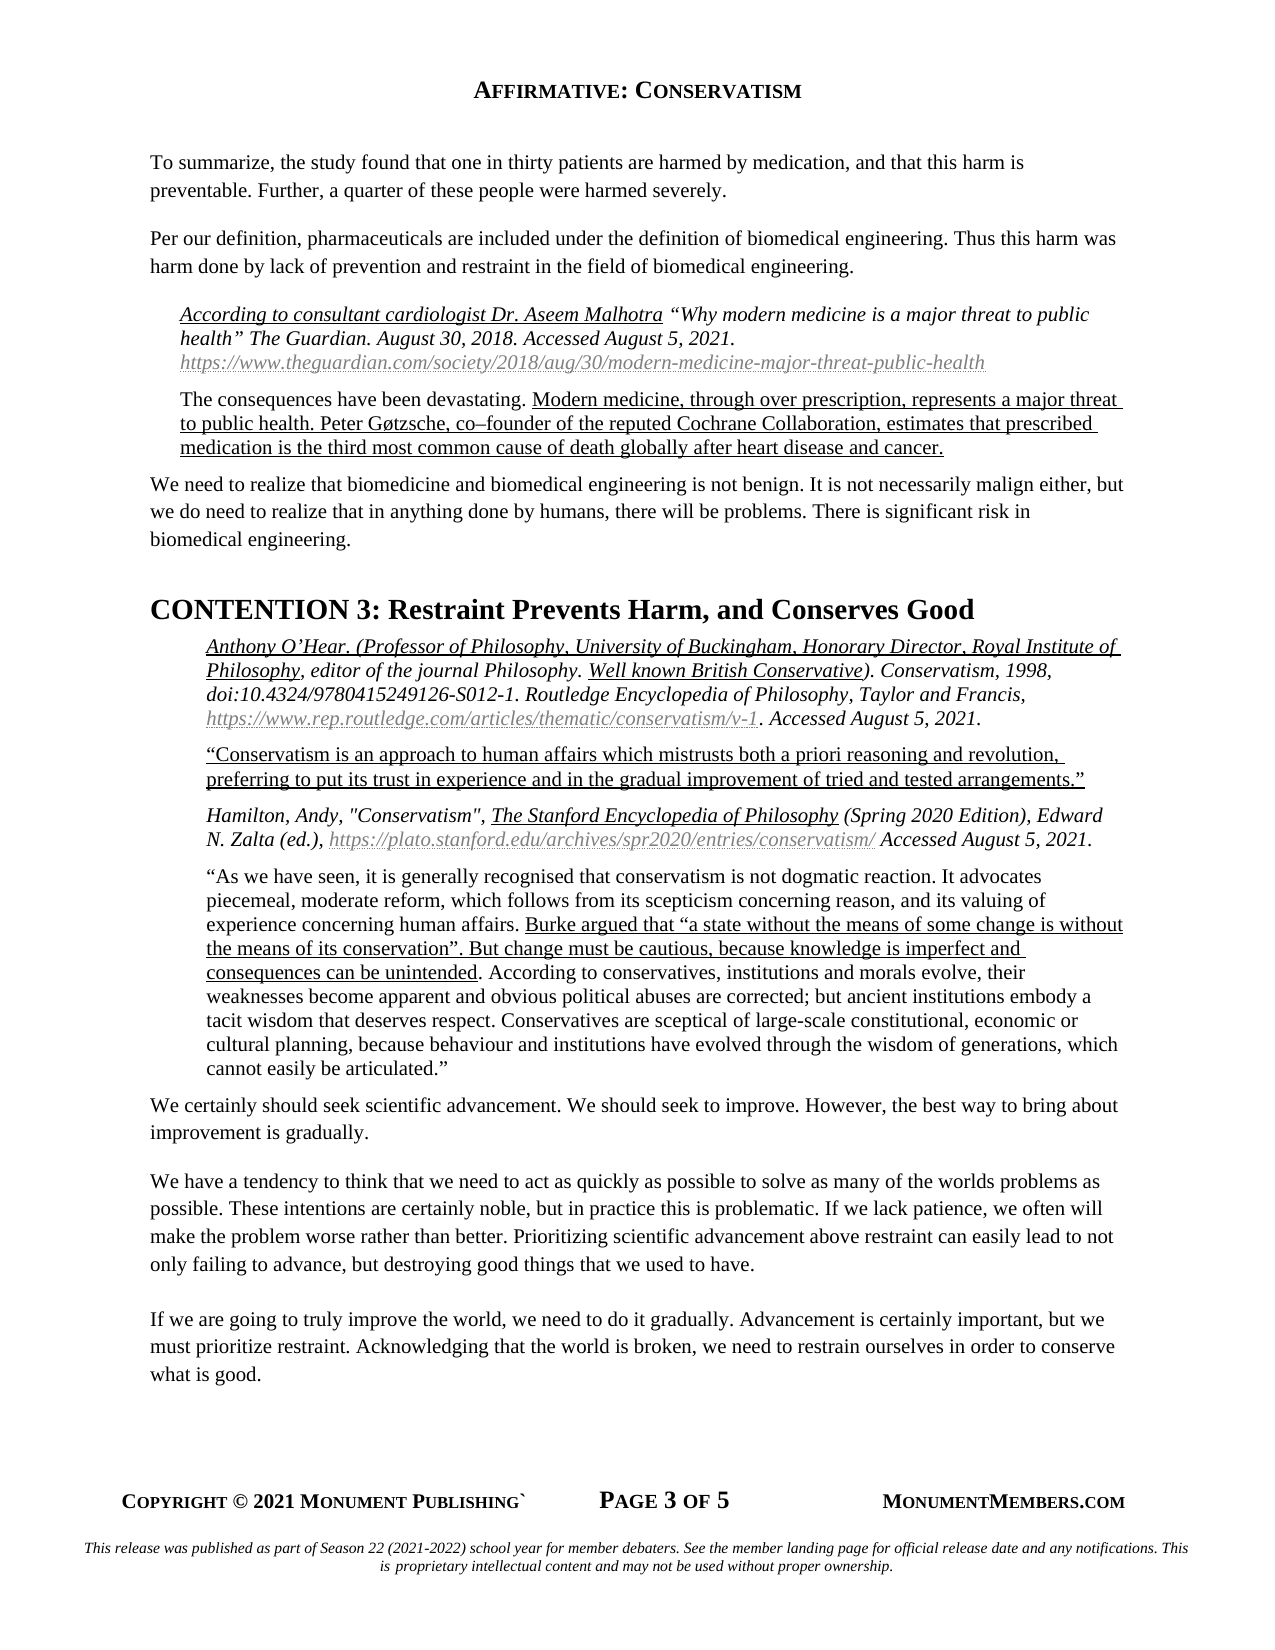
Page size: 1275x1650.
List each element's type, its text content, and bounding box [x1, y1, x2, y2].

text We certainly should seek scientific advancement. We should seek to improve. However, the best way to bring about improvement is gradually. [150, 1093, 1125, 1144]
text Per our definition, pharmaceuticals are included under the definition of biomedical engineering. Thus this harm was harm done by lack of prevention and restraint in the field of biomedical engineering. [150, 226, 1125, 278]
text We have a tendency to think that we need to act as quickly as possible to solve as many of the worlds problems as possible. These intentions are certainly noble, but in practice this is problematic. If we lack patience, we often will make the problem worse rather than better. Prioritizing scientific advancement above restraint can easily lead to not only failing to advance, but destroying good things that we used to have. If we are going to truly improve the world, we need to do it gradually. Advancement is certainly important, but we must prioritize restraint. Acknowledging that the world is broken, we need to restrain ourselves in order to conserve what is good. [150, 1169, 1125, 1386]
text The consequences have been devastating. Modern medicine, through over prescription, represents a major threat to public health. Peter Gøtzsche, co–founder of the reputed Cochrane Collaboration, estimates that prescribed medication is the third most common cause of death globally after heart disease and cancer. [180, 387, 1125, 459]
text Anthony O’Hear. (Professor of Philosophy, University of Buckingham, Honorary Director, Royal Institute of Philosophy, editor of the journal Philosophy. Well known British Conservative). Conservatism, 1998, doi:10.4324/9780415249126-S012-1. Routledge Encyclopedia of Philosophy, Taylor and Francis, https://www.rep.routledge.com/articles/thematic/conservatism/v-1. Accessed August 5, 2021. [206, 634, 1125, 730]
text Hamilton, Andy, "Conservatism", The Stanford Encyclopedia of Philosophy (Spring 2020 Edition), Edward N. Zalta (ed.), https://plato.stanford.edu/archives/spr2020/entries/conservatism/ Accessed August 5, 2021. [206, 803, 1125, 851]
text According to consultant cardiologist Dr. Aseem Malhotra “Why modern medicine is a major threat to public health” The Guardian. August 30, 2018. Accessed August 5, 2021. https://www.theguardian.com/society/2018/aug/30/modern-medicine-major-threat-public-health [180, 302, 1125, 374]
text To summarize, the study found that one in thirty patients are harmed by medication, and that this harm is preventable. Further, a quarter of these people were harmed severely. [150, 150, 1125, 202]
text “As we have seen, it is generally recognised that conservatism is not dogmatic reaction. It advocates piecemeal, moderate reform, which follows from its scepticism concerning reason, and its valuing of experience concerning human affairs. Burke argued that “a state without the means of some change is without the means of its conservation”. But change must be cautious, because knowledge is imperfect and consequences can be unintended. According to conservatives, institutions and morals evolve, their weaknesses become apparent and obvious political abuses are corrected; but ancient institutions embody a tacit wisdom that deserves respect. Conservatives are sceptical of large-scale constitutional, economic or cultural planning, because behaviour and institutions have evolved through the wisdom of generations, which cannot easily be articulated.” [206, 864, 1125, 1080]
text CONTENTION 3: Restraint Prevents Harm, and Conserves Good [150, 592, 1125, 625]
text We need to realize that biomedicine and biomedical engineering is not benign. It is not necessarily malign either, but we do need to realize that in anything done by humans, there will be problems. There is significant risk in biomedical engineering. [150, 471, 1125, 551]
text “Conservatism is an approach to human affairs which mistrusts both a priori reasoning and revolution, preferring to put its trust in experience and in the gradual improvement of tried and tested arrangements.” [206, 742, 1125, 791]
